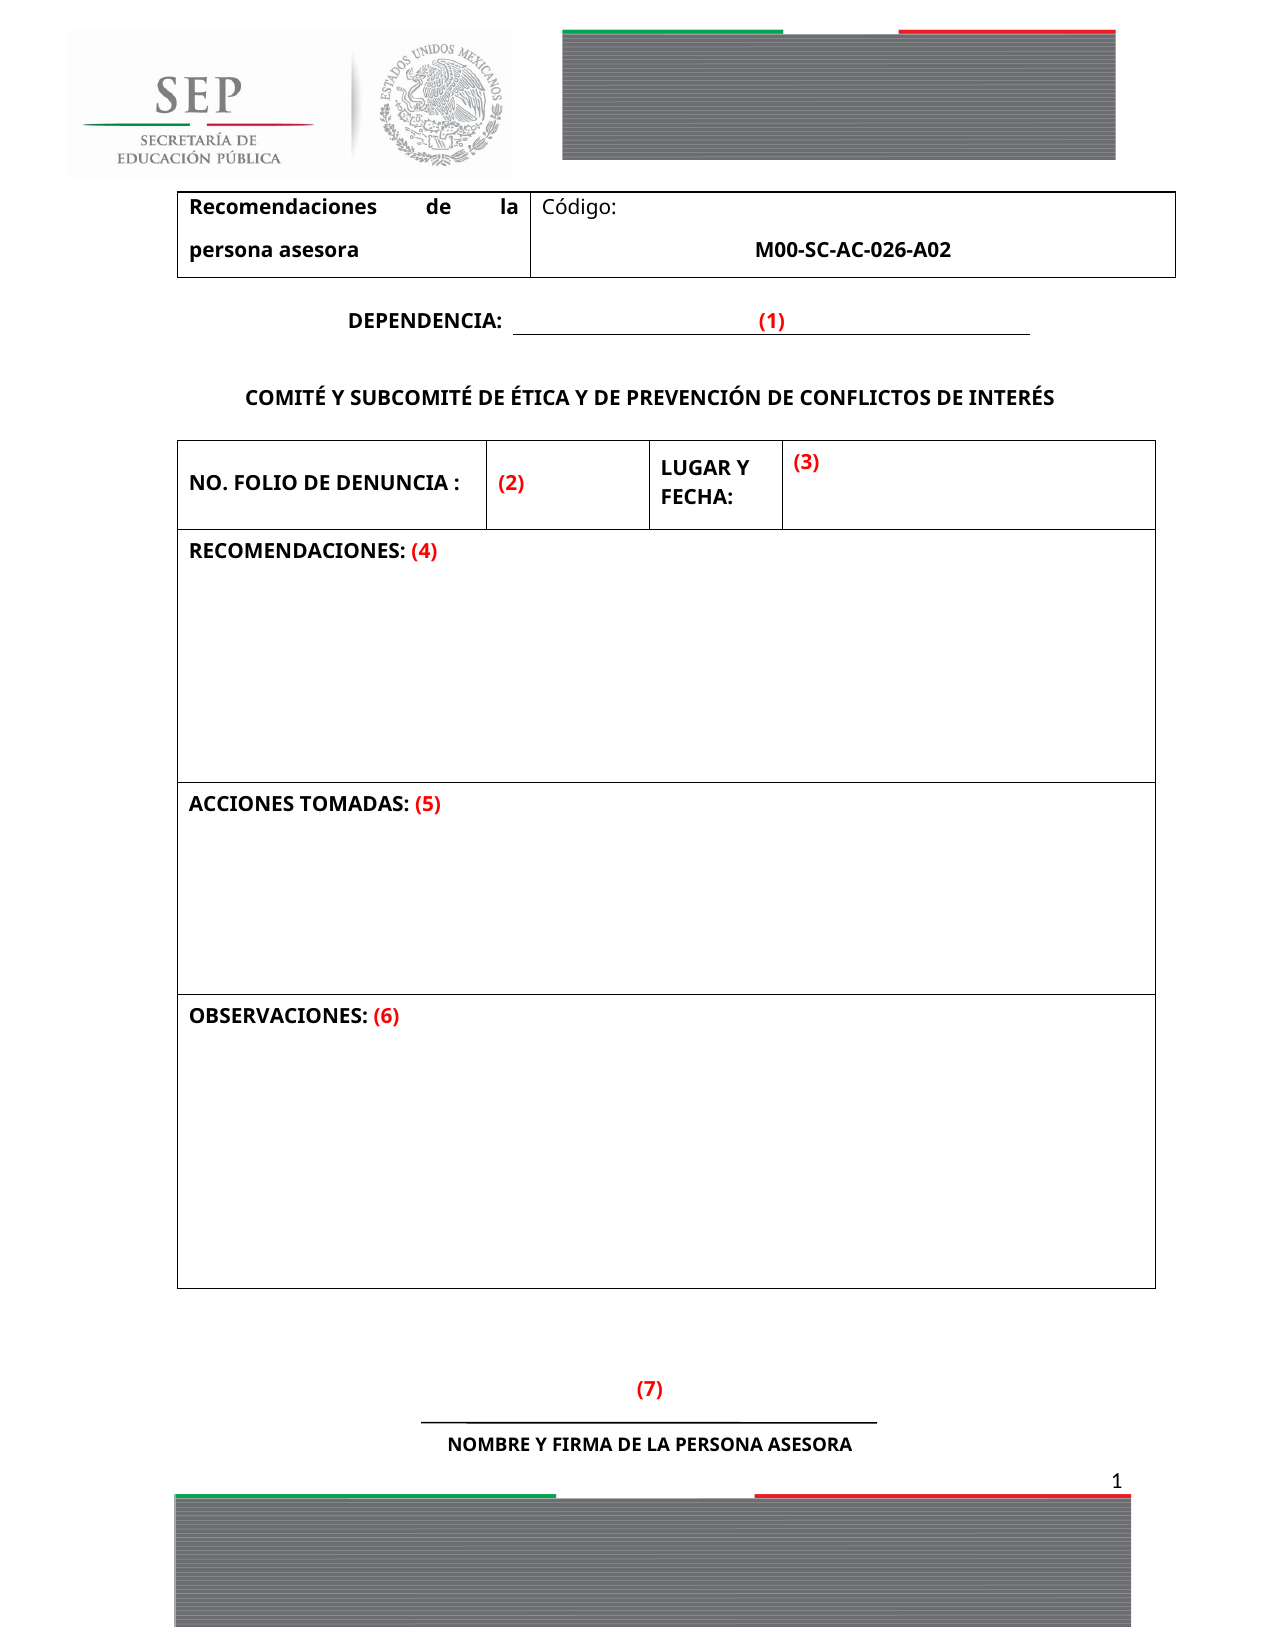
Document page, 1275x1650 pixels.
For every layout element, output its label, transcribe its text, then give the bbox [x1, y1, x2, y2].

text COMITÉ Y SUBCOMITÉ DE ÉTICA Y DE PREVENCIÓN DE CONFLICTOS DE INTERÉS [177, 383, 1122, 412]
text NOMBRE Y FIRMA DE LA PERSONA ASESORA [177, 1431, 1122, 1457]
table_header (1) [513, 306, 1030, 334]
table_header (3) [783, 441, 1155, 529]
table_header (2) [487, 441, 649, 529]
table_cell ACCIONES TOMADAS: (5) [178, 783, 1155, 994]
table_header LUGAR Y FECHA: [650, 441, 782, 529]
picture [66, 29, 513, 179]
table_header Código: M00-SC-AC-026-A02 [531, 193, 1175, 277]
table_cell OBSERVACIONES: (6) [178, 995, 1155, 1288]
table_header DEPENDENCIA: [177, 306, 513, 334]
table_cell RECOMENDACIONES: (4) [178, 530, 1155, 782]
table_header Recomendaciones de la persona asesora [178, 193, 530, 277]
table_header NO. FOLIO DE DENUNCIA : [178, 441, 486, 529]
text (7) [177, 1374, 1122, 1403]
